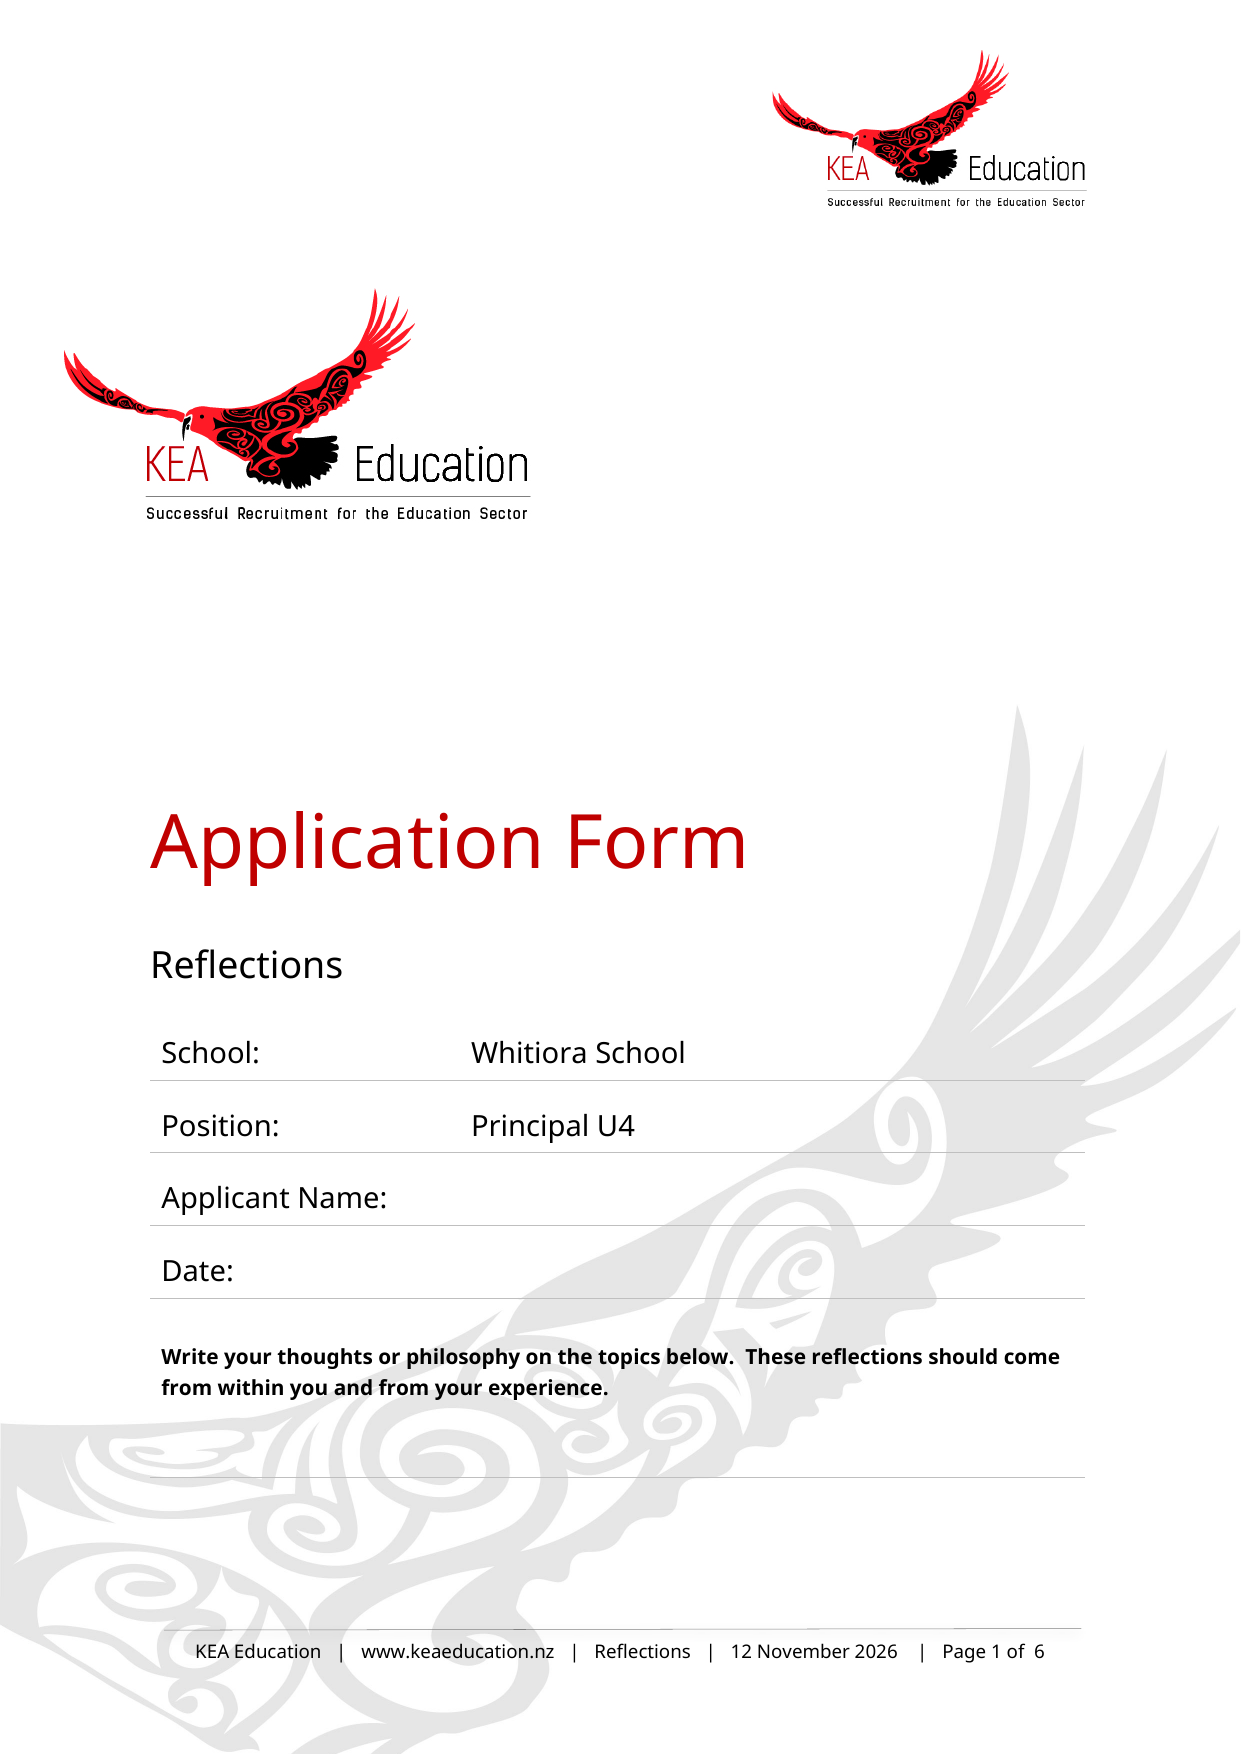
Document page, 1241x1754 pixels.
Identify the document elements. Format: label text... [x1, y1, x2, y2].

text Application Form [150, 789, 1089, 891]
table_cell Principal U4 [460, 1081, 1084, 1152]
picture [772, 50, 1090, 214]
table_cell [460, 1153, 1084, 1225]
picture [0, 704, 1241, 1754]
table_cell Write your thoughts or philosophy on the topics below. These reflections should come from within you and from your experience. [150, 1299, 1084, 1477]
table_header School: [150, 1007, 459, 1079]
table_cell Date: [150, 1226, 459, 1298]
table_cell Applicant Name: [150, 1153, 459, 1225]
table_header Whitiora School [460, 1007, 1084, 1079]
table_cell [460, 1226, 1084, 1298]
table_cell Position: [150, 1081, 459, 1152]
picture [64, 288, 535, 531]
subtitle Reflections [150, 939, 1089, 990]
